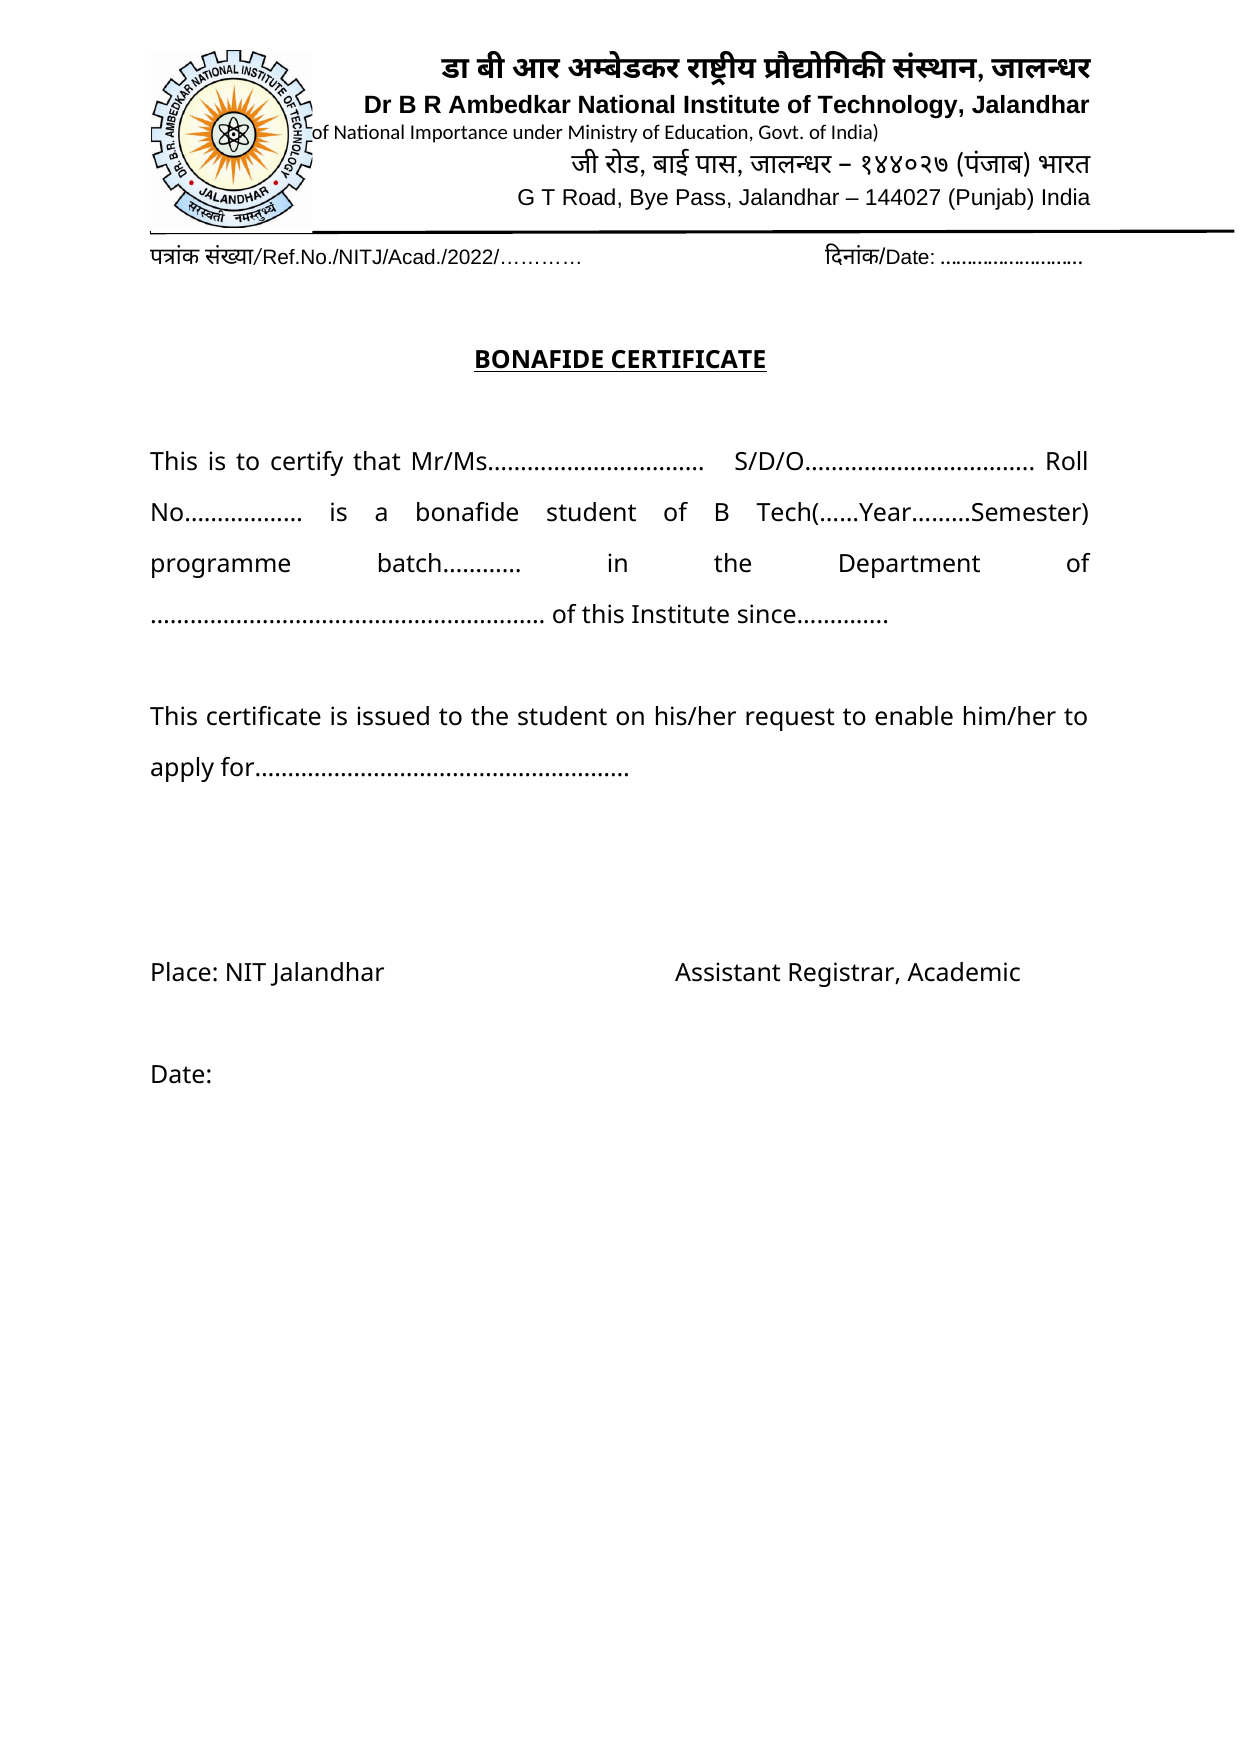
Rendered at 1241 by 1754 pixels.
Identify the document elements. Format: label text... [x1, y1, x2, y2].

text Place: NIT Jalandhar Assistant Registrar, Academic [150, 954, 1090, 988]
text This is to certify that Mr/Ms…………………………… S/D/O…………………………….. Roll No……………… is a bonafide student of B Tech(……Year………Semester) programme batch………… in the Department of …………………………………………………… of this Institute since………….. [150, 444, 1090, 631]
text BONAFIDE CERTIFICATE [150, 342, 1090, 376]
text This certificate is issued to the student on his/her request to enable him/her to apply for………………………………………………… [150, 699, 1090, 784]
text Date: [150, 1056, 1090, 1090]
picture [150, 50, 313, 232]
